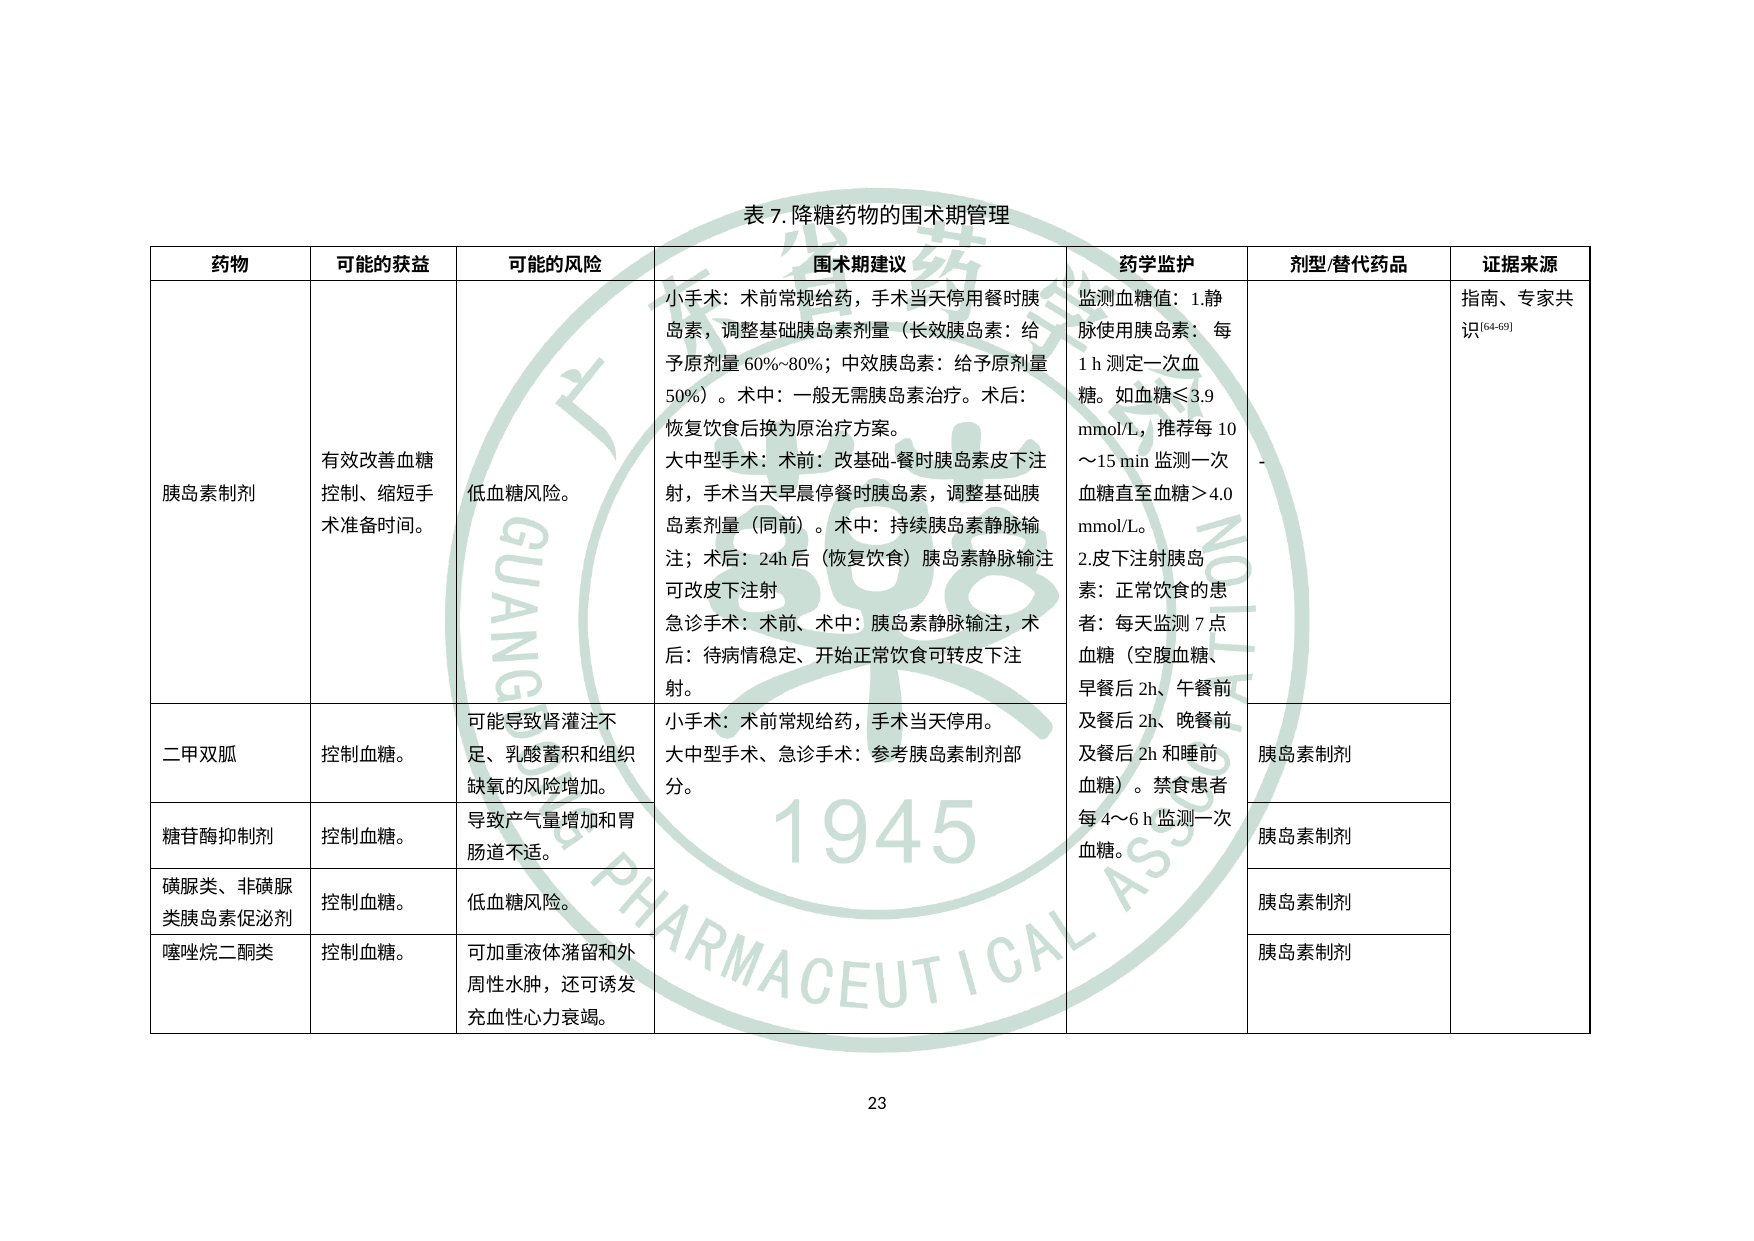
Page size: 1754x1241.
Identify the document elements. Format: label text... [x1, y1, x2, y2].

table_cell 胰岛素制剂 [1248, 803, 1450, 868]
table_cell 可能导致肾灌注不足、乳酸蓄积和组织缺氧的风险增加。 [457, 704, 654, 802]
table_cell 控制血糖。 [311, 935, 456, 1032]
table_cell 低血糖风险。 [457, 281, 654, 703]
table_cell 小手术：术前常规给药，手术当天停用餐时胰岛素，调整基础胰岛素剂量（长效胰岛素：给予原剂量60%~80%；中效胰岛素：给予原剂量50%）。术中：一般无需胰岛素治疗。术后：恢复饮食后换为原治疗方案。 大中型手术：术前：改基础-餐时胰岛素皮下注射，手术当天早晨停餐时胰岛素，调整基础胰岛素剂量（同前）。术中：持续胰岛素静脉输注；术后：24h后（恢复饮食）胰岛素静脉输注可改皮下注射 急诊手术：术前、术中：胰岛素静脉输注，术后：待病情稳定、开始正常饮食可转皮下注射。 [655, 281, 1066, 703]
table_header 可能的获益 [311, 247, 456, 280]
table_cell 小手术：术前常规给药，手术当天停用。 大中型手术、急诊手术：参考胰岛素制剂部分。 [655, 704, 1066, 1032]
table_cell 噻唑烷二酮类 [151, 935, 310, 1032]
table_cell 监测血糖值：1.静脉使用胰岛素： 每 1 h 测定一次血糖。如血糖≤3.9 mmol/L，推荐每 10～15 min 监测一次血糖直至血糖＞4.0 mmol/L。 2.皮下注射胰岛素：正常饮食的患者：每天监测 7 点血糖（空腹血糖、早餐后 2h、午餐前及餐后 2h、晚餐前及餐后 2h 和睡前血糖）。禁食患者每 4～6 h 监测一次血糖。 [1067, 281, 1247, 1032]
table_header 围术期建议 [655, 247, 1066, 280]
table_cell 胰岛素制剂 [1248, 935, 1450, 1032]
table_cell 可加重液体潴留和外周性水肿，还可诱发充血性心力衰竭。 [457, 935, 654, 1032]
table_header 证据来源 [1451, 247, 1589, 280]
table_header 可能的风险 [457, 247, 654, 280]
table_cell 低血糖风险。 [457, 869, 654, 934]
table_cell 胰岛素制剂 [1248, 869, 1450, 934]
table_cell 磺脲类、非磺脲类胰岛素促泌剂 [151, 869, 310, 934]
table_header 剂型/替代药品 [1248, 247, 1450, 280]
text 表7. 降糖药物的围术期管理 [150, 198, 1604, 230]
table_cell 指南、专家共识[64-69] [1451, 281, 1589, 1032]
table_cell 糖苷酶抑制剂 [151, 803, 310, 868]
table_header 药学监护 [1067, 247, 1247, 280]
table_cell 控制血糖。 [311, 869, 456, 934]
table_cell - [1248, 281, 1450, 703]
table_header 药物 [151, 247, 310, 280]
table_cell 导致产气量增加和胃肠道不适。 [457, 803, 654, 868]
table_cell 控制血糖。 [311, 803, 456, 868]
table_cell 胰岛素制剂 [1248, 704, 1450, 802]
table_cell 控制血糖。 [311, 704, 456, 802]
table_cell 胰岛素制剂 [151, 281, 310, 703]
table_cell 有效改善血糖控制、缩短手术准备时间。 [311, 281, 456, 703]
table_cell 二甲双胍 [151, 704, 310, 802]
